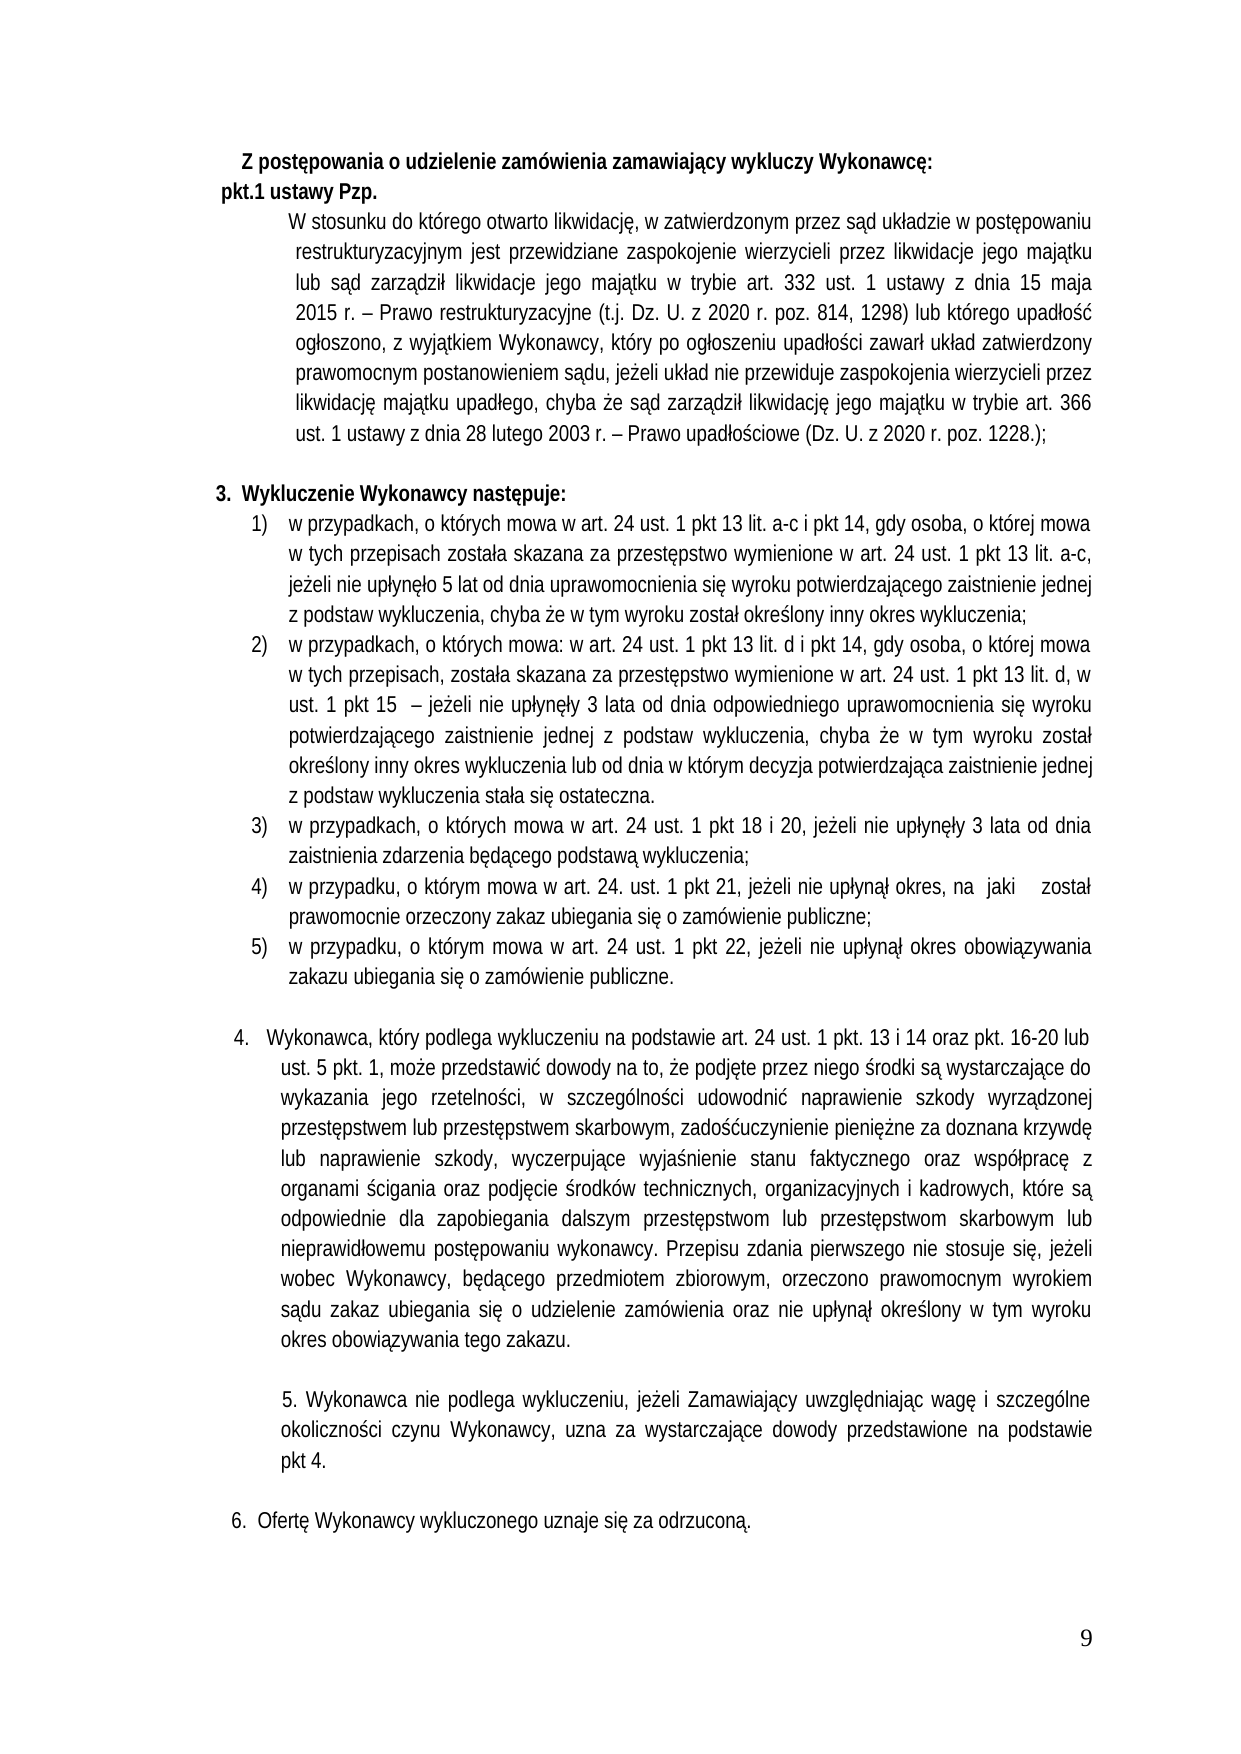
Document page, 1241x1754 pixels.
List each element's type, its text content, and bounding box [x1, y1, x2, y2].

text W stosunku do którego otwarto likwidację, w zatwierdzonym przez sąd układzie w postępowaniu restrukturyzacyjnym jest przewidziane zaspokojenie wierzycieli przez likwidacje jego majątku lub sąd zarządził likwidacje jego majątku w trybie art. 332 ust. 1 ustawy z dnia 15 maja 2015 r. – Prawo restrukturyzacyjne (t.j. Dz. U. z 2020 r. poz. 814, 1298) lub którego upadłość ogłoszono, z wyjątkiem Wykonawcy, który po ogłoszeniu upadłości zawarł układ zatwierdzony prawomocnym postanowieniem sądu, jeżeli układ nie przewiduje zaspokojenia wierzycieli przez likwidację majątku upadłego, chyba że sąd zarządził likwidację jego majątku w trybie art. 366 ust. 1 ustawy z dnia 28 lutego 2003 r. – Prawo upadłościowe (Dz. U. z 2020 r. poz. 1228.); [148, 208, 1093, 446]
list w przypadkach, o których mowa w art. 24 ust. 1 pkt 18 i 20, jeżeli nie upłynęły 3 lata od dnia zaistnienia zdarzenia będącego podstawą wykluczenia; [251, 812, 1093, 869]
list w przypadku, o którym mowa w art. 24 ust. 1 pkt 22, jeżeli nie upłynął okres obowiązywania zakazu ubiegania się o zamówienie publiczne. [251, 933, 1093, 989]
text Z postępowania o udzielenie zamówienia zamawiający wykluczy Wykonawcę: [148, 148, 1093, 174]
text 3. Wykluczenie Wykonawcy następuje: [148, 480, 1093, 506]
list w przypadkach, o których mowa: w art. 24 ust. 1 pkt 13 lit. d i pkt 14, gdy osoba, o której mowa w tych przepisach, została skazana za przestępstwo wymienione w art. 24 ust. 1 pkt 13 lit. d, w ust. 1 pkt 15 – jeżeli nie upłynęły 3 lata od dnia odpowiedniego uprawomocnienia się wyroku potwierdzającego zaistnienie jednej z podstaw wykluczenia, chyba że w tym wyroku został określony inny okres wykluczenia lub od dnia w którym decyzja potwierdzająca zaistnienie jednej z podstaw wykluczenia stała się ostateczna. [251, 631, 1093, 808]
list w przypadku, o którym mowa w art. 24. ust. 1 pkt 21, jeżeli nie upłynął okres, na jaki został prawomocnie orzeczony zakaz ubiegania się o zamówienie publiczne; [251, 873, 1093, 929]
text 6. Ofertę Wykonawcy wykluczonego uznaje się za odrzuconą. [148, 1507, 1093, 1533]
text pkt.1 ustawy Pzp. [148, 178, 1093, 204]
list w przypadkach, o których mowa w art. 24 ust. 1 pkt 13 lit. a-c i pkt 14, gdy osoba, o której mowa w tych przepisach została skazana za przestępstwo wymienione w art. 24 ust. 1 pkt 13 lit. a-c, jeżeli nie upłynęło 5 lat od dnia uprawomocnienia się wyroku potwierdzającego zaistnienie jednej z podstaw wykluczenia, chyba że w tym wyroku został określony inny okres wykluczenia; [251, 510, 1093, 627]
text 5. Wykonawca nie podlega wykluczeniu, jeżeli Zamawiający uwzględniając wagę i szczególne okoliczności czynu Wykonawcy, uzna za wystarczające dowody przedstawione na podstawie pkt 4. [148, 1386, 1093, 1473]
text 4. Wykonawca, który podlega wykluczeniu na podstawie art. 24 ust. 1 pkt. 13 i 14 oraz pkt. 16-20 lub ust. 5 pkt. 1, może przedstawić dowody na to, że podjęte przez niego środki są wystarczające do wykazania jego rzetelności, w szczególności udowodnić naprawienie szkody wyrządzonej przestępstwem lub przestępstwem skarbowym, zadośćuczynienie pieniężne za doznana krzywdę lub naprawienie szkody, wyczerpujące wyjaśnienie stanu faktycznego oraz współpracę z organami ścigania oraz podjęcie środków technicznych, organizacyjnych i kadrowych, które są odpowiednie dla zapobiegania dalszym przestępstwom lub przestępstwom skarbowym lub nieprawidłowemu postępowaniu wykonawcy. Przepisu zdania pierwszego nie stosuje się, jeżeli wobec Wykonawcy, będącego przedmiotem zbiorowym, orzeczono prawomocnym wyrokiem sądu zakaz ubiegania się o udzielenie zamówienia oraz nie upłynął określony w tym wyroku okres obowiązywania tego zakazu. [148, 1024, 1093, 1352]
